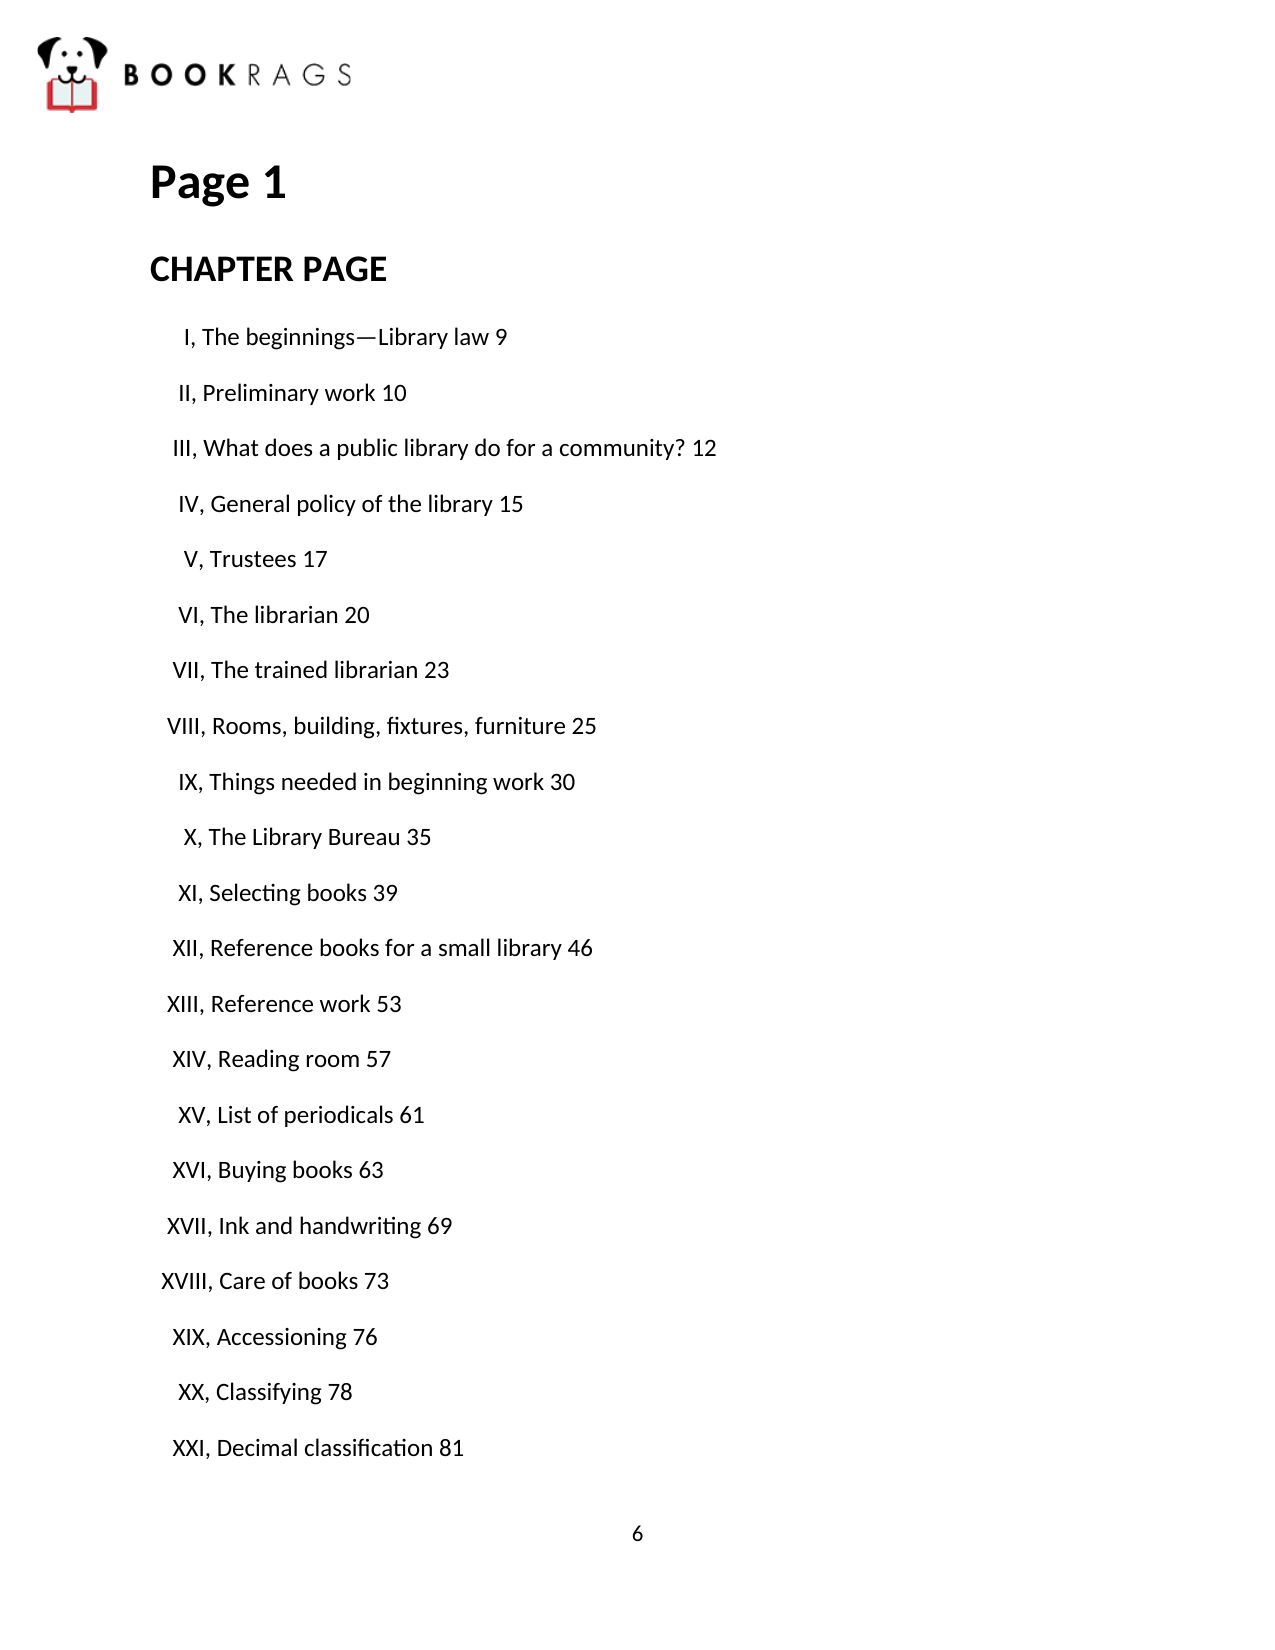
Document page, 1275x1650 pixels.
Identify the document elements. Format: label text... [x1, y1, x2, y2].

text XX, Classifying 78 [150, 1376, 1125, 1407]
text XIV, Reading room 57 [150, 1043, 1125, 1074]
picture [37, 37, 351, 113]
text XV, List of periodicals 61 [150, 1099, 1125, 1129]
text X, The Library Bureau 35 [150, 821, 1125, 852]
text VII, The trained librarian 23 [150, 655, 1125, 685]
text V, Trustees 17 [150, 544, 1125, 574]
text III, What does a public library do for a community? 12 [150, 433, 1125, 463]
text CHAPTER PAGE [150, 244, 1125, 290]
text II, Preliminary work 10 [150, 377, 1125, 408]
text I, The beginnings—­Library law 9 [150, 322, 1125, 352]
text IV, General policy of the library 15 [150, 488, 1125, 519]
text IX, Things needed in beginning work 30 [150, 766, 1125, 796]
text XIX, Accessioning 76 [150, 1321, 1125, 1351]
text XXI, Decimal classification 81 [150, 1432, 1125, 1462]
text VIII, Rooms, building, fixtures, furniture 25 [150, 710, 1125, 741]
text XVII, Ink and handwriting 69 [150, 1210, 1125, 1240]
text XVI, Buying books 63 [150, 1154, 1125, 1185]
text XIII, Reference work 53 [150, 988, 1125, 1018]
text XII, Reference books for a small library 46 [150, 932, 1125, 963]
text Page 1 [150, 150, 1125, 211]
text XVIII, Care of books 73 [150, 1265, 1125, 1296]
text XI, Selecting books 39 [150, 877, 1125, 907]
text VI, The librarian 20 [150, 599, 1125, 630]
